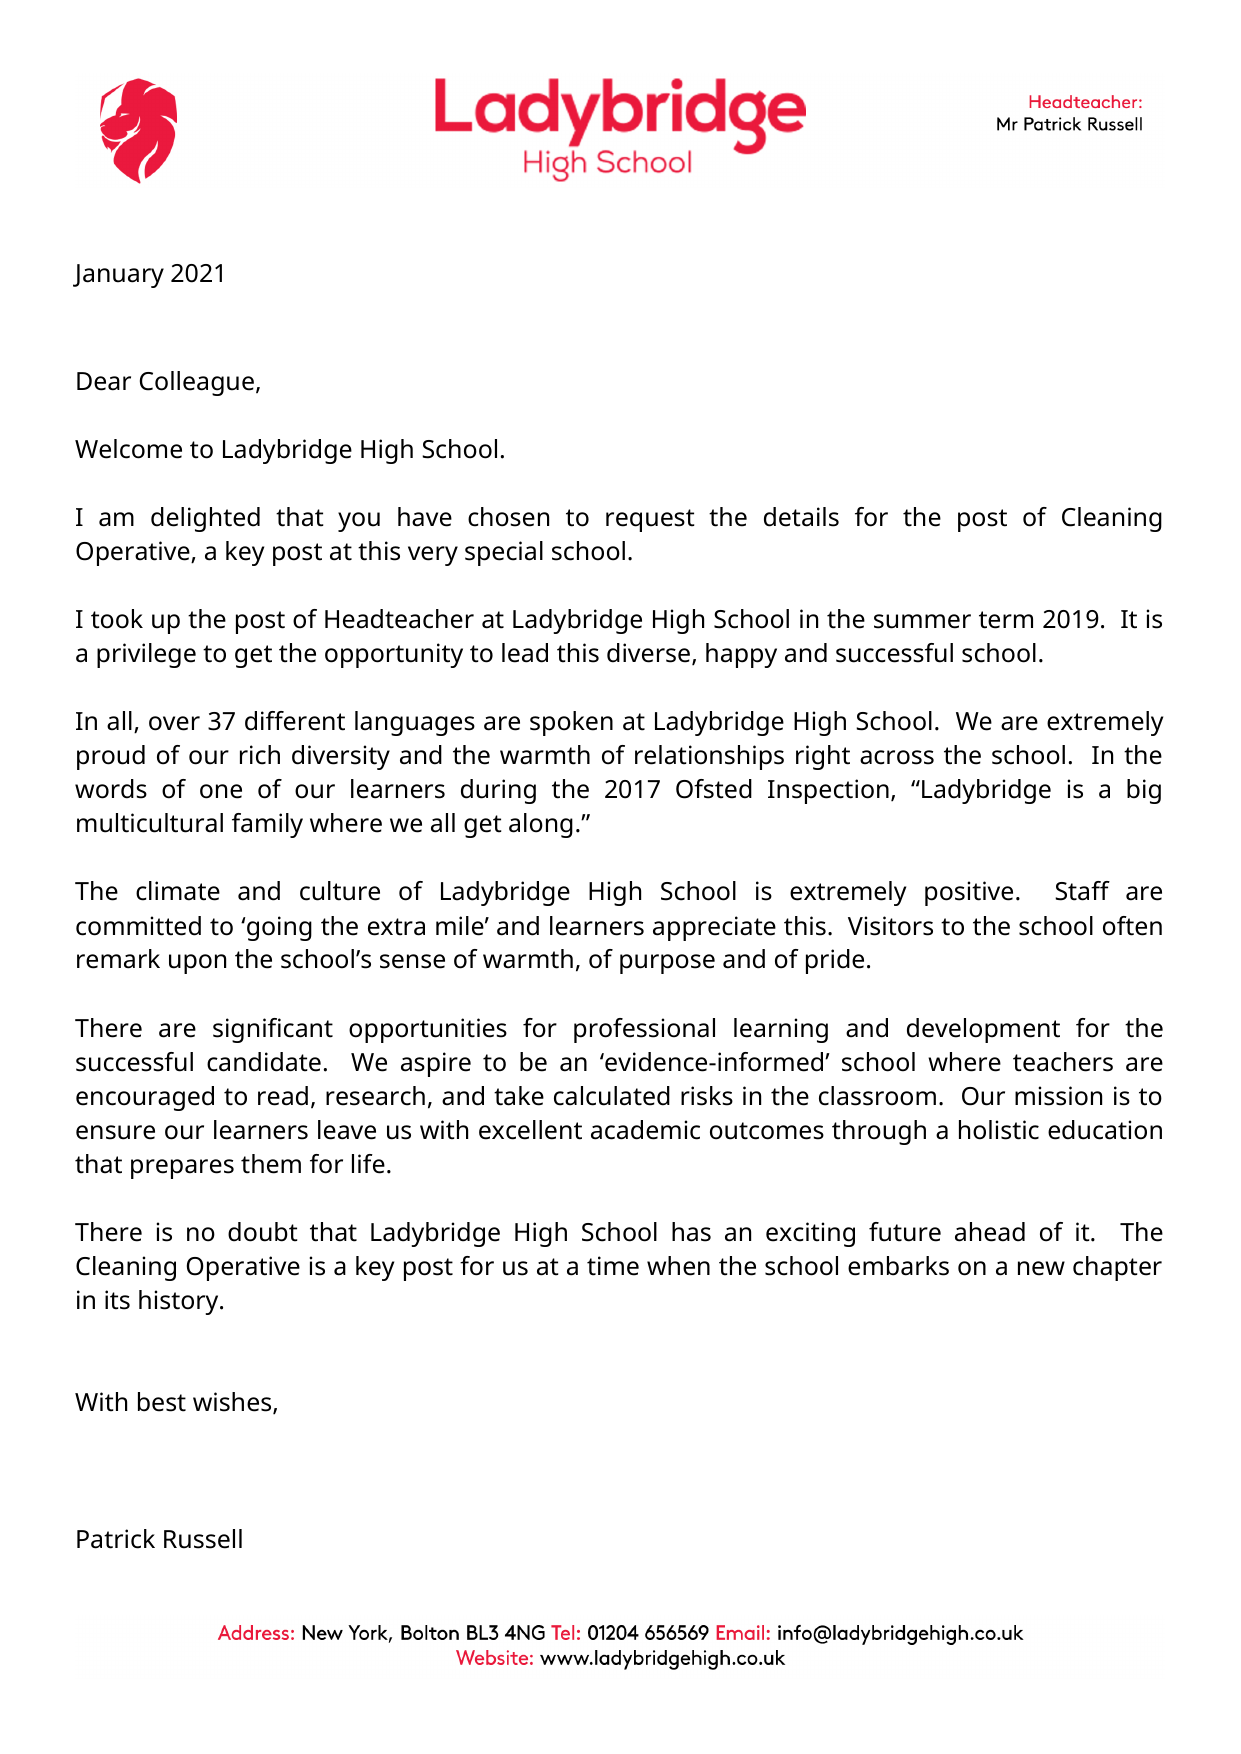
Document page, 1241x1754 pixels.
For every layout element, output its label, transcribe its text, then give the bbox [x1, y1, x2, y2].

text I took up the post of Headteacher at Ladybridge High School in the summer term 2019. It is a privilege to get the opportunity to lead this diverse, happy and successful school. [75, 602, 1165, 670]
text January 2021 [75, 256, 1165, 289]
text There is no doubt that Ladybridge High School has an exciting future ahead of it. The Cleaning Operative is a key post for us at a time when the school embarks on a new chapter in its history. [75, 1215, 1165, 1317]
text The climate and culture of Ladybridge High School is extremely positive. Staff are committed to ‘going the extra mile’ and learners appreciate this. Visitors to the school often remark upon the school’s sense of warmth, of purpose and of pride. [75, 874, 1165, 976]
text Dear Colleague, [75, 363, 1165, 397]
text In all, over 37 different languages are spoken at Ladybridge High School. We are extremely proud of our rich diversity and the warmth of relationships right across the school. In the words of one of our learners during the 2017 Ofsted Inspection, “Ladybridge is a big multicultural family where we all get along.” [75, 704, 1165, 840]
text With best wishes, [75, 1385, 1165, 1419]
text Welcome to Ladybridge High School. [75, 431, 1165, 465]
text I am delighted that you have chosen to request the details for the post of Cleaning Operative, a key post at this very special school. [75, 499, 1165, 567]
text Patrick Russell [75, 1521, 1165, 1555]
text There are significant opportunities for professional learning and development for the successful candidate. We aspire to be an ‘evidence-informed’ school where teachers are encouraged to read, research, and take calculated risks in the classroom. Our mission is to ensure our learners leave us with excellent academic outcomes through a holistic education that prepares them for life. [75, 1010, 1165, 1181]
picture [75, 73, 1166, 188]
picture [75, 1615, 1166, 1679]
